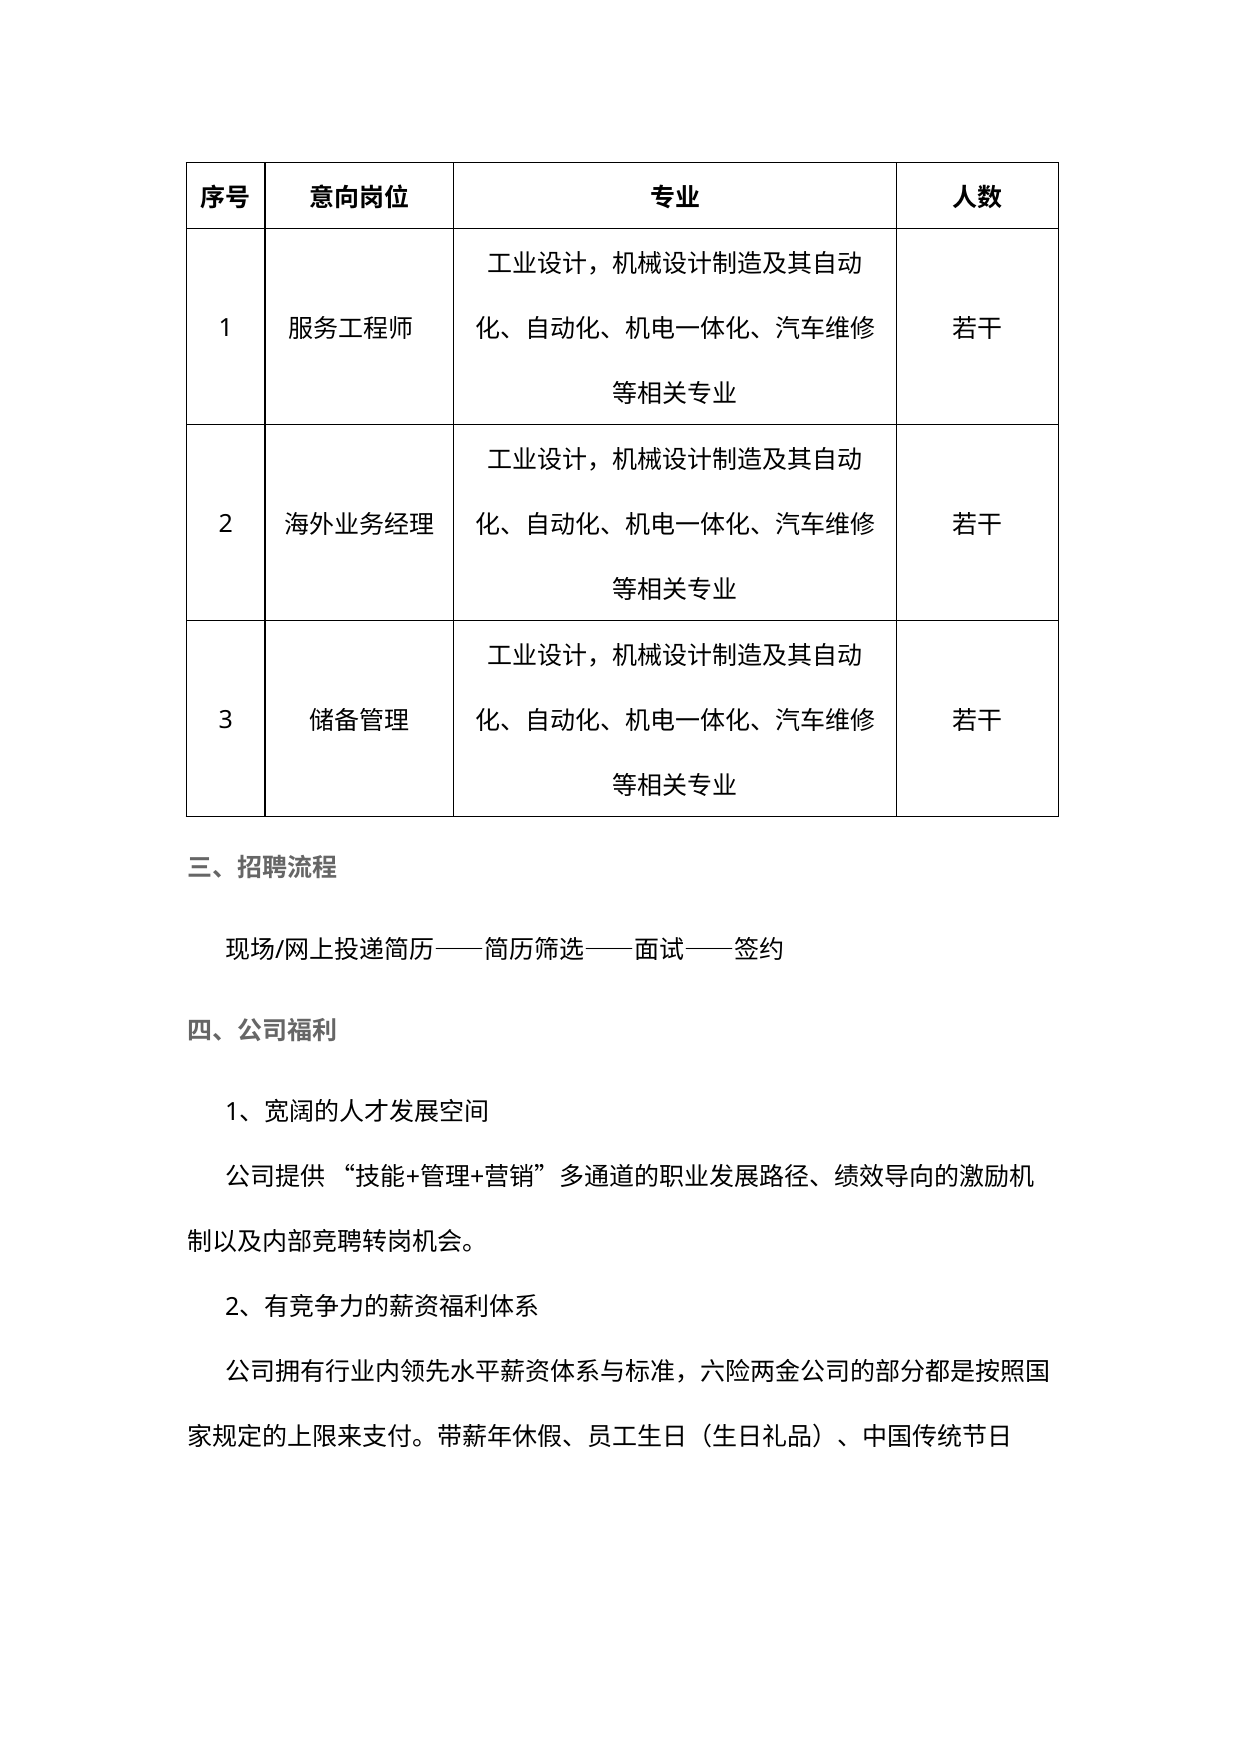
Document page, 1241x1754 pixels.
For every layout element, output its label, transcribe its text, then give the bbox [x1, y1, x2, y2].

text 现场/网上投递简历——简历筛选——面试——签约 [187, 915, 1053, 980]
table_cell 3 [187, 621, 264, 816]
table_header 专业 [454, 163, 896, 228]
table_cell 服务工程师 [266, 229, 453, 424]
table_cell 2 [187, 425, 264, 620]
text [187, 1337, 1053, 1467]
table_cell 储备管理 [266, 621, 453, 816]
text 1、宽阔的人才发展空间 [187, 1077, 1053, 1142]
text 四、公司福利 [187, 996, 1053, 1061]
table_cell 若干 [897, 621, 1058, 816]
table_cell 若干 [897, 229, 1058, 424]
table_cell 工业设计，机械设计制造及其自动化、自动化、机电一体化、汽车维修等相关专业 [454, 229, 896, 424]
table_header 意向岗位 [266, 163, 453, 228]
table_cell 若干 [897, 425, 1058, 620]
table_header 序号 [187, 163, 264, 228]
table_cell 海外业务经理 [266, 425, 453, 620]
table_cell 1 [187, 229, 264, 424]
text 2、有竞争力的薪资福利体系 [187, 1272, 1053, 1337]
text 公司提供 “技能+管理+营销”多通道的职业发展路径、绩效导向的激励机制以及内部竞聘转岗机会。 [187, 1142, 1053, 1272]
table_header 人数 [897, 163, 1058, 228]
table_cell 工业设计，机械设计制造及其自动化、自动化、机电一体化、汽车维修等相关专业 [454, 425, 896, 620]
table_cell 工业设计，机械设计制造及其自动化、自动化、机电一体化、汽车维修等相关专业 [454, 621, 896, 816]
text 三、招聘流程 [187, 833, 1053, 898]
